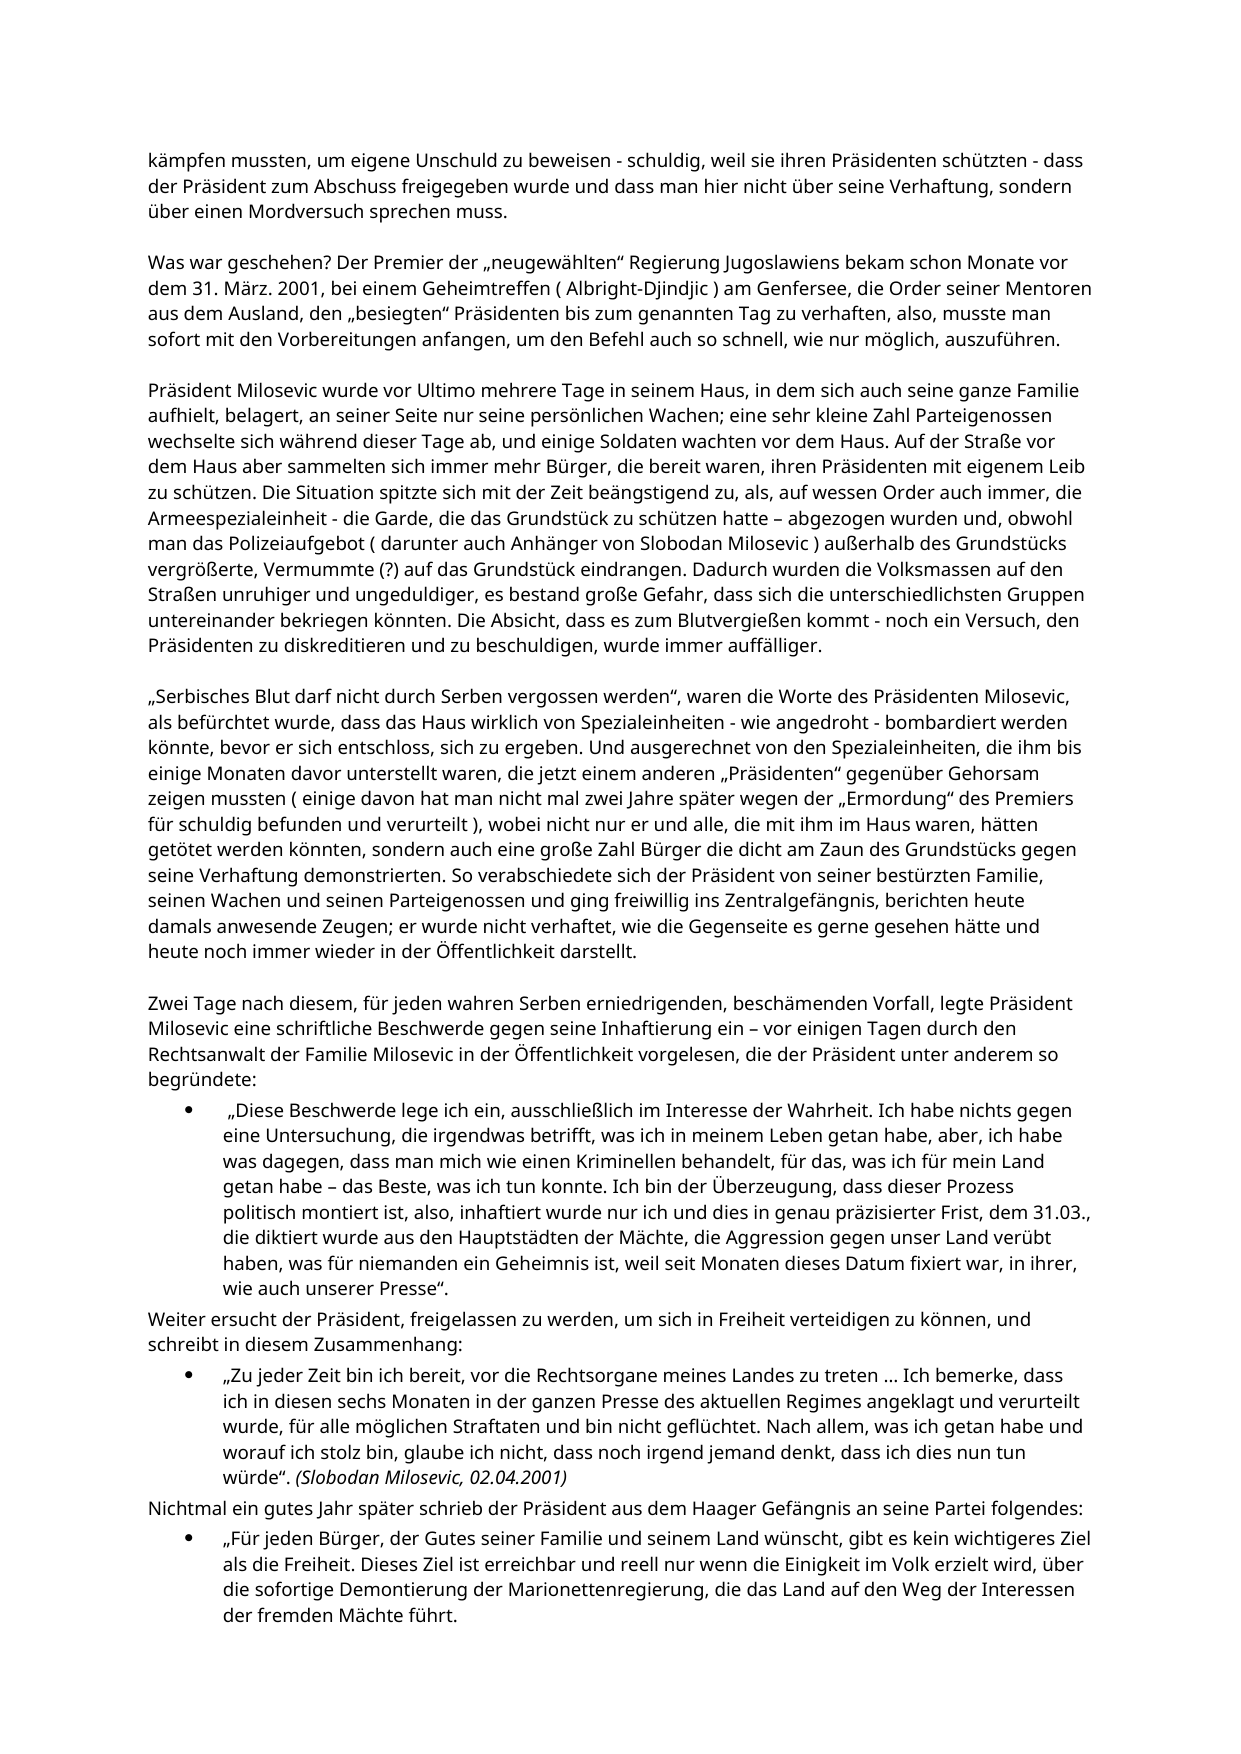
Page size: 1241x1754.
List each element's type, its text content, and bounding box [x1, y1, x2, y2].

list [185, 1526, 1093, 1628]
text Nichtmal ein gutes Jahr später schrieb der Präsident aus dem Haager Gefängnis an seine Partei folgendes: [148, 1495, 1093, 1521]
text Weiter ersucht der Präsident, freigelassen zu werden, um sich in Freiheit verteidigen zu können, und schreibt in diesem Zusammenhang: [148, 1306, 1093, 1357]
list „Diese Beschwerde lege ich ein, ausschließlich im Interesse der Wahrheit. Ich habe nichts gegen eine Untersuchung, die irgendwas betrifft, was ich in meinem Leben getan habe, aber, ich habe was dagegen, dass man mich wie einen Kriminellen behandelt, für das, was ich für mein Land getan habe – das Beste, was ich tun konnte. Ich bin der Überzeugung, dass dieser Prozess politisch montiert ist, also, inhaftiert wurde nur ich und dies in genau präzisierter Frist, dem 31.03., die diktiert wurde aus den Hauptstädten der Mächte, die Aggression gegen unser Land verübt haben, was für niemanden ein Geheimnis ist, weil seit Monaten dieses Datum fixiert war, in ihrer, wie auch unserer Presse“. [185, 1097, 1093, 1301]
list „Zu jeder Zeit bin ich bereit, vor die Rechtsorgane meines Landes zu treten … Ich bemerke, dass ich in diesen sechs Monaten in der ganzen Presse des aktuellen Regimes angeklagt und verurteilt wurde, für alle möglichen Straftaten und bin nicht geflüchtet. Nach allem, was ich getan habe und worauf ich stolz bin, glaube ich nicht, dass noch irgend jemand denkt, dass ich dies nun tun würde“. (Slobodan Milosevic, 02.04.2001) [185, 1362, 1093, 1490]
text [148, 148, 1093, 1092]
